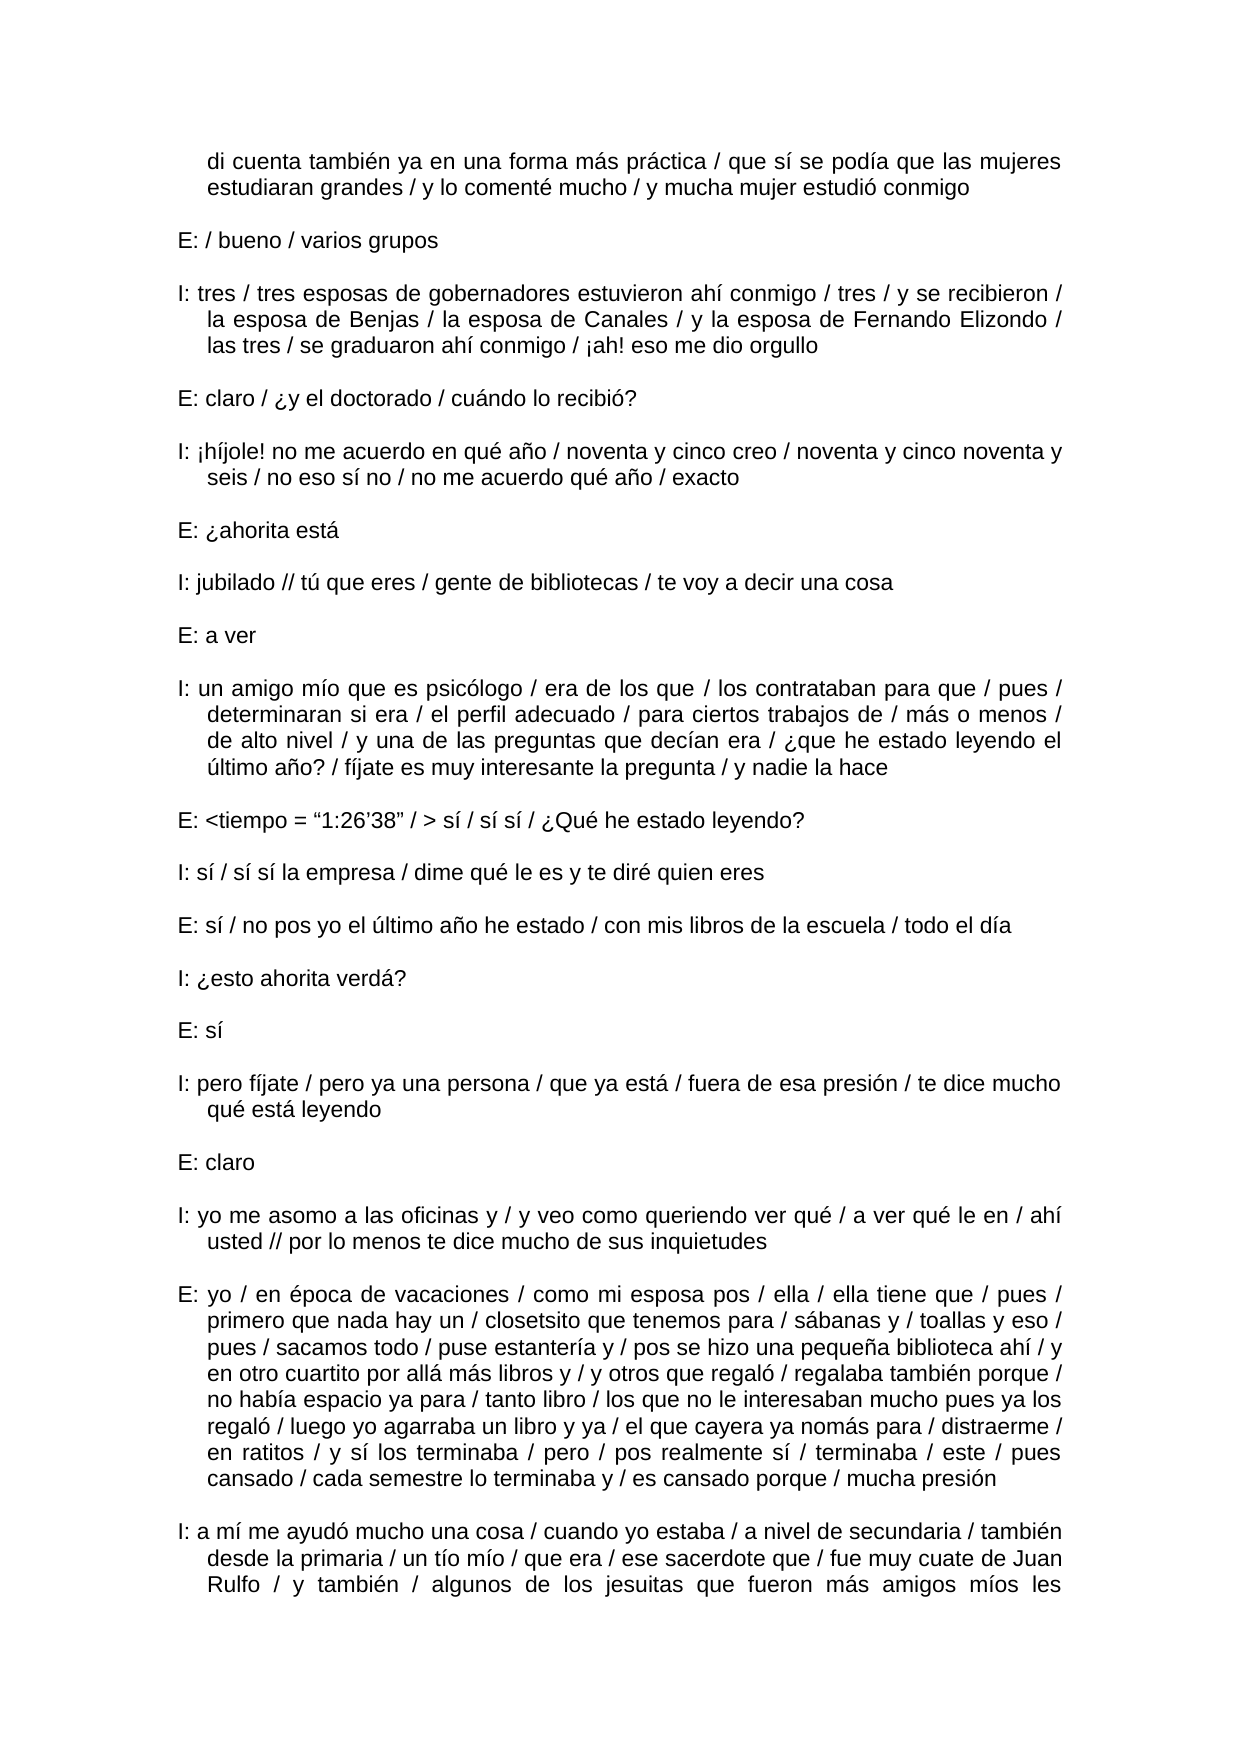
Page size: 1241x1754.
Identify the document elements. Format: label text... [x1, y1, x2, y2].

text E: <tiempo = “1:26’38” / > sí / sí sí / ¿Qué he estado leyendo? [177, 807, 1063, 833]
text I: tres / tres esposas de gobernadores estuvieron ahí conmigo / tres / y se recibieron / la esposa de Benjas / la esposa de Canales / y la esposa de Fernando Elizondo / las tres / se graduaron ahí conmigo / ¡ah! eso me dio orgullo [177, 279, 1063, 358]
text E: claro / ¿y el doctorado / cuándo lo recibió? [177, 385, 1063, 411]
text I: un amigo mío que es psicólogo / era de los que / los contrataban para que / pues / determinaran si era / el perfil adecuado / para ciertos trabajos de / más o menos / de alto nivel / y una de las preguntas que decían era / ¿que he estado leyendo el último año? / fíjate es muy interesante la pregunta / y nadie la hace [177, 675, 1063, 780]
text I: sí / sí sí la empresa / dime qué le es y te diré quien eres [177, 859, 1063, 886]
text E: ¿ahorita está [177, 517, 1063, 543]
text E: sí [177, 1017, 1063, 1044]
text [177, 148, 1063, 200]
text E: / bueno / varios grupos [177, 227, 1063, 253]
text E: yo / en época de vacaciones / como mi esposa pos / ella / ella tiene que / pues / primero que nada hay un / closetsito que tenemos para / sábanas y / toallas y eso / pues / sacamos todo / puse estantería y / pos se hizo una pequeña biblioteca ahí / y en otro cuartito por allá más libros y / y otros que regaló / regalaba también porque / no había espacio ya para / tanto libro / los que no le interesaban mucho pues ya los regaló / luego yo agarraba un libro y ya / el que cayera ya nomás para / distraerme / en ratitos / y sí los terminaba / pero / pos realmente sí / terminaba / este / pues cansado / cada semestre lo terminaba y / es cansado porque / mucha presión [177, 1281, 1063, 1492]
text E: a ver [177, 622, 1063, 648]
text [177, 1518, 1063, 1597]
text E: sí / no pos yo el último año he estado / con mis libros de la escuela / todo el día [177, 912, 1063, 938]
text I: ¡híjole! no me acuerdo en qué año / noventa y cinco creo / noventa y cinco noventa y seis / no eso sí no / no me acuerdo qué año / exacto [177, 438, 1063, 490]
text E: claro [177, 1149, 1063, 1176]
text I: ¿esto ahorita verdá? [177, 965, 1063, 991]
text I: jubilado // tú que eres / gente de bibliotecas / te voy a decir una cosa [177, 569, 1063, 596]
text I: yo me asomo a las oficinas y / y veo como queriendo ver qué / a ver qué le en / ahí usted // por lo menos te dice mucho de sus inquietudes [177, 1202, 1063, 1254]
text I: pero fíjate / pero ya una persona / que ya está / fuera de esa presión / te dice mucho qué está leyendo [177, 1070, 1063, 1123]
